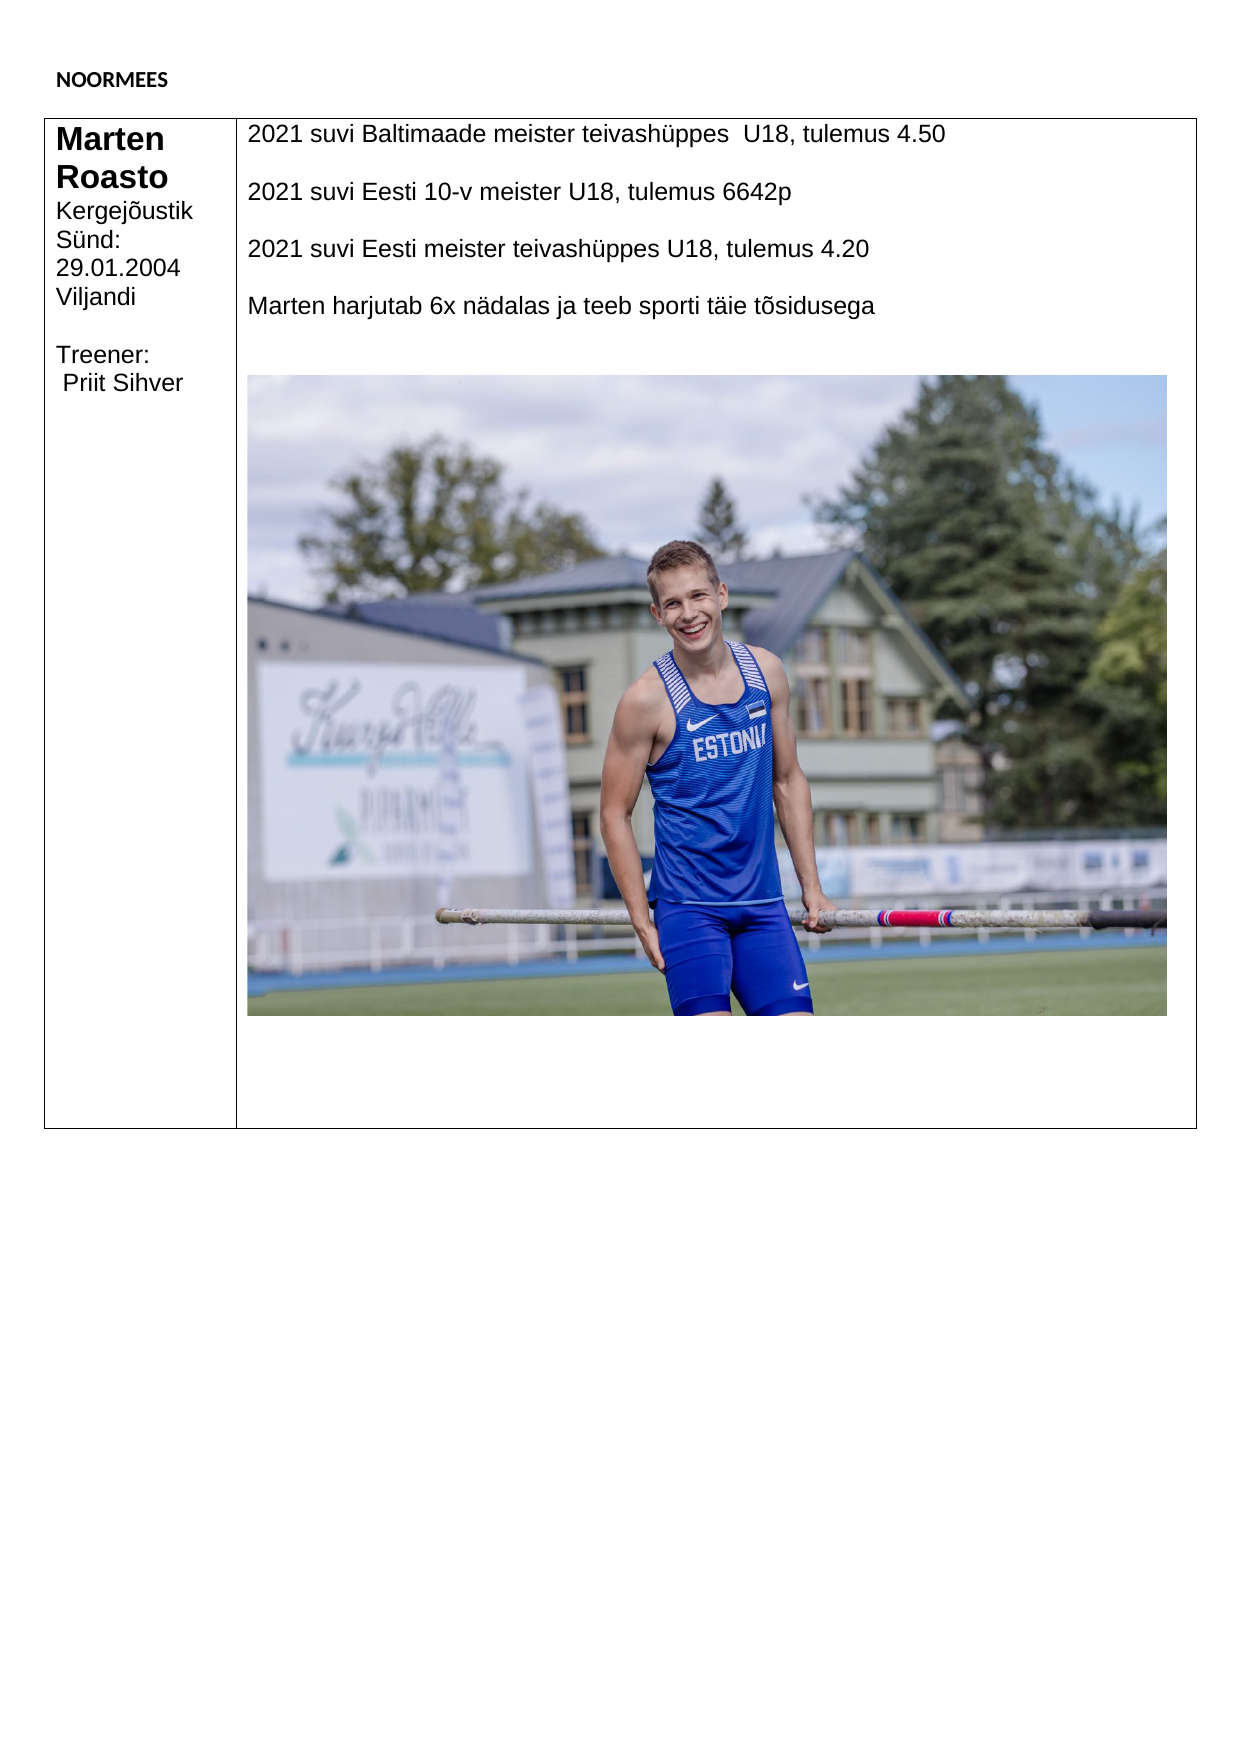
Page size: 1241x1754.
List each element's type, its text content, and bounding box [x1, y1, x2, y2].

picture [247, 375, 1167, 1016]
table_header 2021 suvi Baltimaade meister teivashüppes U18, tulemus 4.50 2021 suvi Eesti 10-v meister U18, tulemus 6642p 2021 suvi Eesti meister teivashüppes U18, tulemus 4.20 Marten harjutab 6x nädalas ja teeb sporti täie tõsidusega [237, 119, 1196, 1128]
table_header Marten Roasto Kergejõustik Sünd: 29.01.2004 Viljandi Treener: Priit Sihver [45, 119, 236, 1128]
text NOORMEES [15, 65, 1240, 93]
